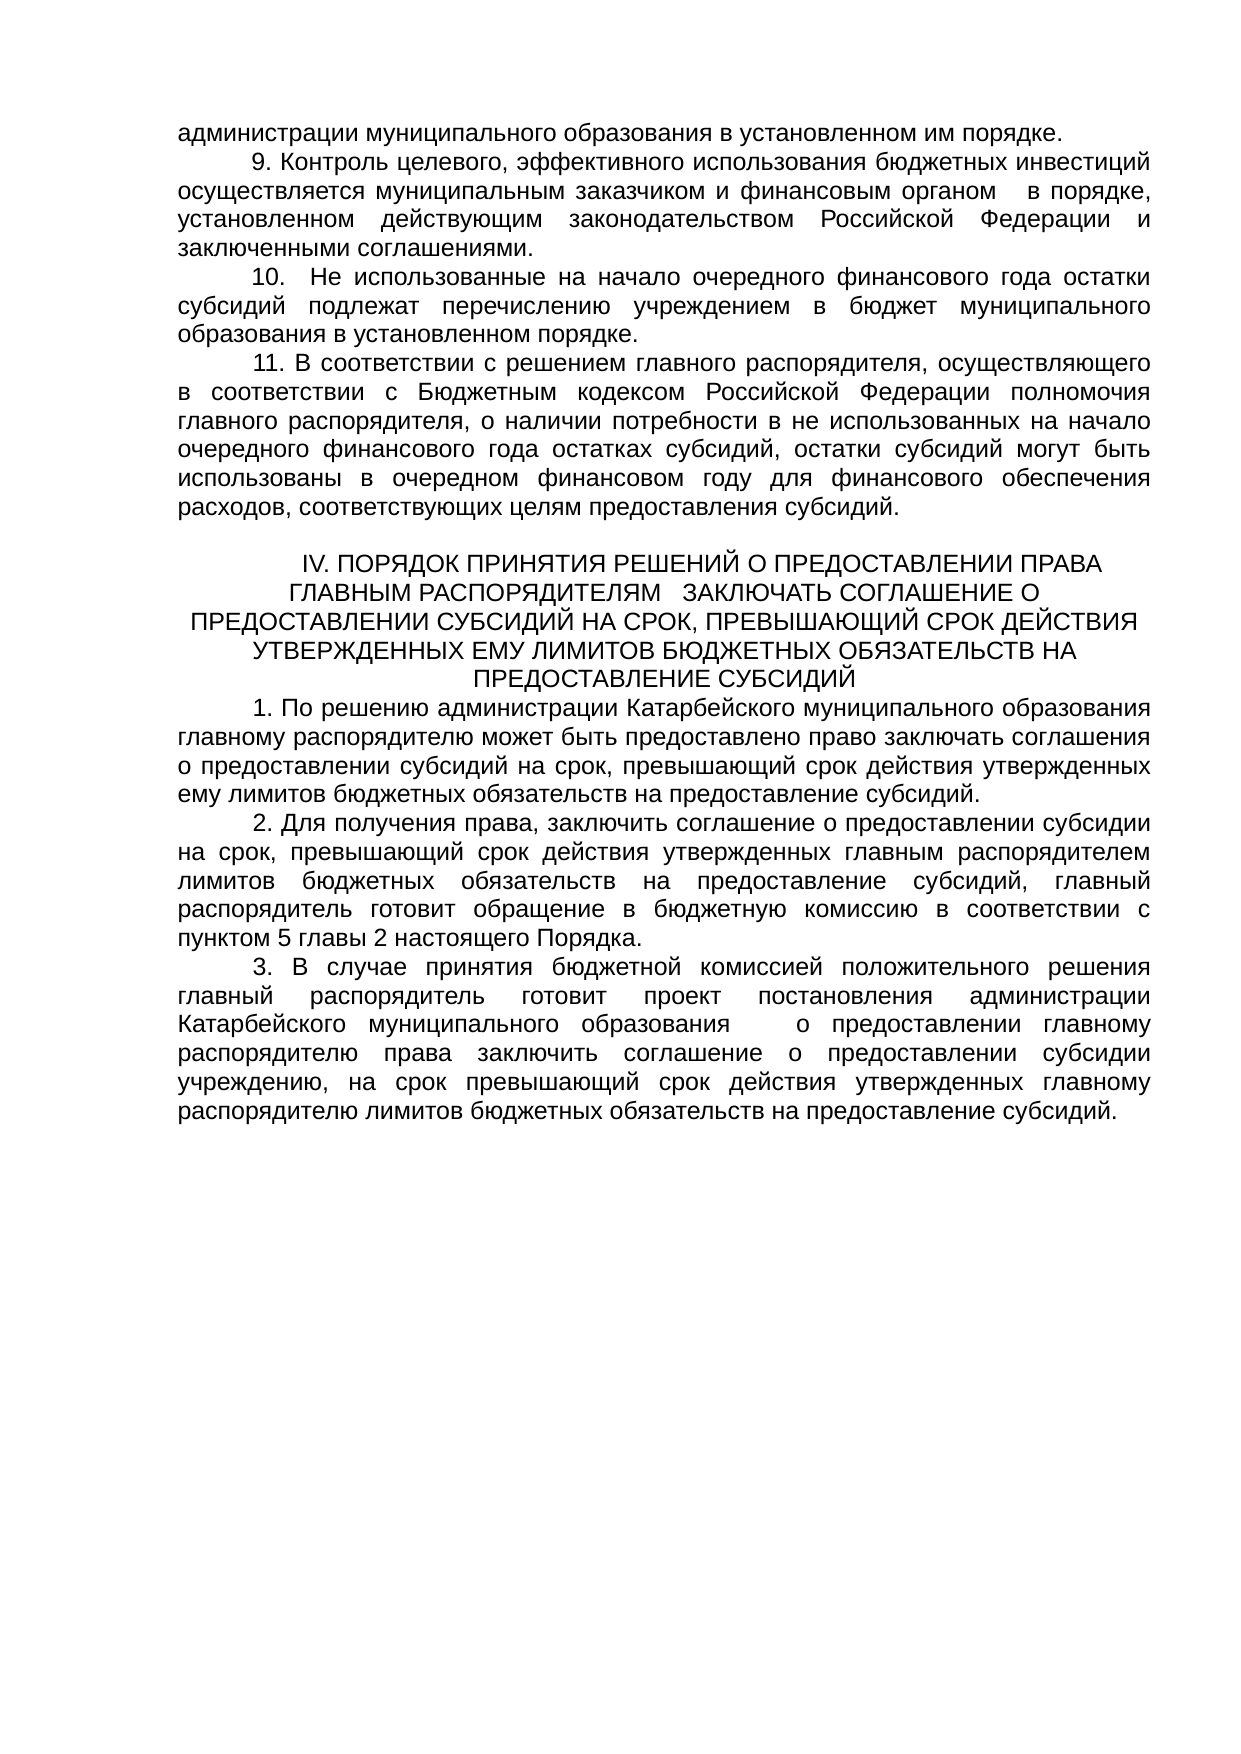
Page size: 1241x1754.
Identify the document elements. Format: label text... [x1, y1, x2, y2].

text 10. Не использованные на начало очередного финансового года остатки субсидий подлежат перечислению учреждением в бюджет муниципального образования в установленном порядке. [177, 262, 1152, 348]
text 11. В соответствии с решением главного распорядителя, осуществляющего в соответствии с Бюджетным кодексом Российской Федерации полномочия главного распорядителя, о наличии потребности в не использованных на начало очередного финансового года остатках субсидий, остатки субсидий могут быть использованы в очередном финансовом году для финансового обеспечения расходов, соответствующих целям предоставления субсидий. [177, 348, 1152, 521]
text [177, 118, 1152, 147]
text 3. В случае принятия бюджетной комиссией положительного решения главный распорядитель готовит проект постановления администрации Катарбейского муниципального образования о предоставлении главному распорядителю права заключить соглашение о предоставлении субсидии учреждению, на срок превышающий срок действия утвержденных главному распорядителю лимитов бюджетных обязательств на предоставление субсидий. [177, 952, 1152, 1124]
text IV. ПОРЯДОК ПРИНЯТИЯ РЕШЕНИЙ О ПРЕДОСТАВЛЕНИИ ПРАВА ГЛАВНЫМ РАСПОРЯДИТЕЛЯМ ЗАКЛЮЧАТЬ СОГЛАШЕНИЕ О ПРЕДОСТАВЛЕНИИ СУБСИДИЙ НА СРОК, ПРЕВЫШАЮЩИЙ СРОК ДЕЙСТВИЯ УТВЕРЖДЕННЫХ ЕМУ ЛИМИТОВ БЮДЖЕТНЫХ ОБЯЗАТЕЛЬСТВ НА ПРЕДОСТАВЛЕНИЕ СУБСИДИЙ [177, 549, 1152, 693]
text 2. Для получения права, заключить соглашение о предоставлении субсидии на срок, превышающий срок действия утвержденных главным распорядителем лимитов бюджетных обязательств на предоставление субсидий, главный распорядитель готовит обращение в бюджетную комиссию в соответствии с пунктом 5 главы 2 настоящего Порядка. [177, 808, 1152, 952]
text 9. Контроль целевого, эффективного использования бюджетных инвестиций осуществляется муниципальным заказчиком и финансовым органом в порядке, установленном действующим законодательством Российской Федерации и заключенными соглашениями. [177, 147, 1152, 262]
text 1. По решению администрации Катарбейского муниципального образования главному распорядителю может быть предоставлено право заключать соглашения о предоставлении субсидий на срок, превышающий срок действия утвержденных ему лимитов бюджетных обязательств на предоставление субсидий. [177, 693, 1152, 808]
